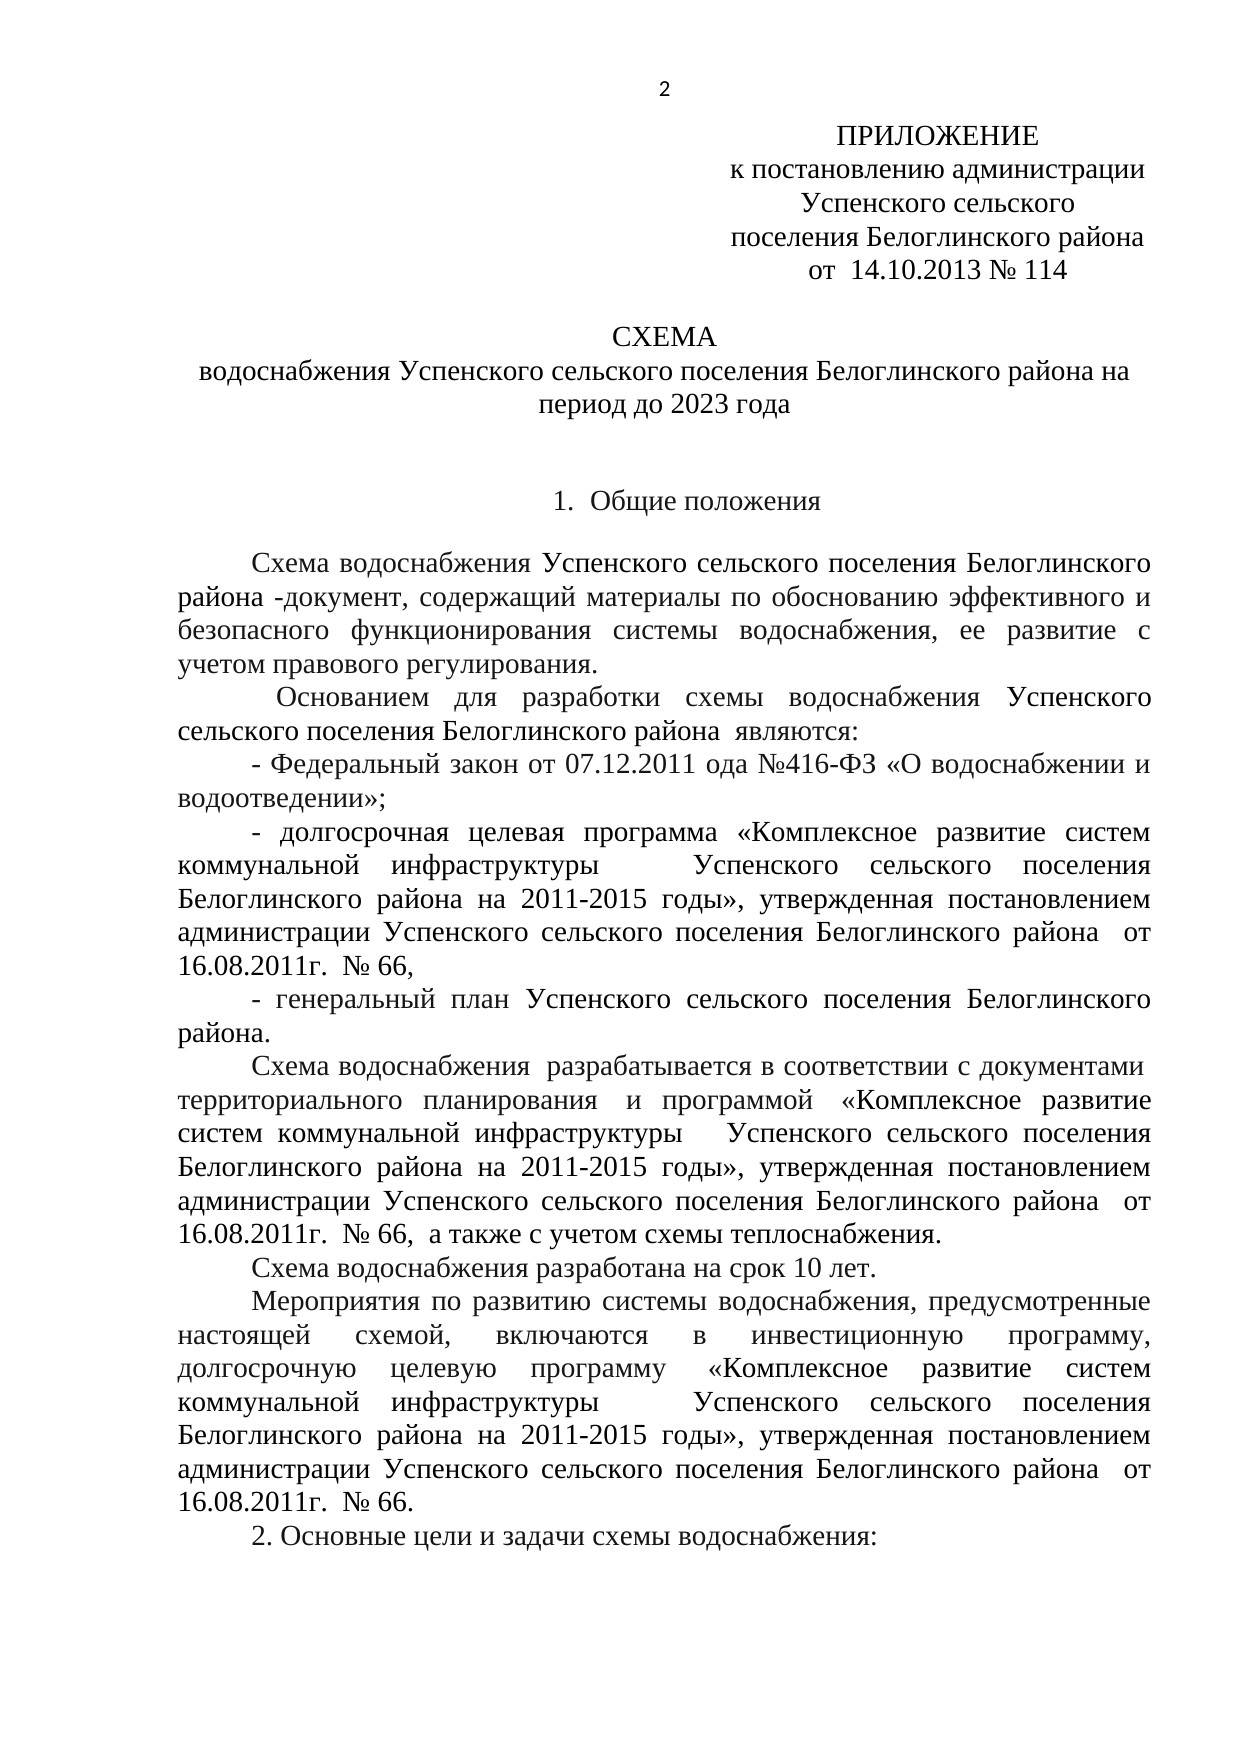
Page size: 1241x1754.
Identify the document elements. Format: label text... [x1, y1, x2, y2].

text 2. Основные цели и задачи схемы водоснабжения: [177, 1518, 1152, 1552]
text Успенского сельского [177, 185, 1152, 219]
text Схема водоснабжения разрабатывается в соответствии с документами территориального планирования и программой «Комплексное развитие систем коммунальной инфраструктуры Успенского сельского поселения Белоглинского района на 2011-2015 годы», утвержденная постановлением администрации Успенского сельского поселения Белоглинского района от 16.08.2011г. № 66, а также с учетом схемы теплоснабжения. [177, 1048, 1152, 1250]
text поселения Белоглинского района [177, 219, 1152, 252]
text от 14.10.2013 № 114 [177, 252, 1152, 286]
text Схема водоснабжения разработана на срок 10 лет. [177, 1250, 1152, 1283]
text - генеральный план Успенского сельского поселения Белоглинского района. [177, 981, 1152, 1048]
text - долгосрочная целевая программа «Комплексное развитие систем коммунальной инфраструктуры Успенского сельского поселения Белоглинского района на 2011-2015 годы», утвержденная постановлением администрации Успенского сельского поселения Белоглинского района от 16.08.2011г. № 66, [177, 814, 1152, 981]
text к постановлению администрации [177, 152, 1152, 185]
text Мероприятия по развитию системы водоснабжения, предусмотренные настоящей схемой, включаются в инвестиционную программу, долгосрочную целевую программу «Комплексное развитие систем коммунальной инфраструктуры Успенского сельского поселения Белоглинского района на 2011-2015 годы», утвержденная постановлением администрации Успенского сельского поселения Белоглинского района от 16.08.2011г. № 66. [177, 1283, 1152, 1518]
list Общие положения [222, 483, 1152, 516]
text Основанием для разработки схемы водоснабжения Успенского сельского поселения Белоглинского района являются: [177, 679, 1152, 747]
text СХЕМА [177, 319, 1152, 353]
text - Федеральный закон от 07.12.2011 ода №416-ФЗ «О водоснабжении и водоотведении»; [177, 747, 1152, 814]
text водоснабжения Успенского сельского поселения Белоглинского района на период до 2023 года [177, 353, 1152, 420]
text Схема водоснабжения Успенского сельского поселения Белоглинского района -документ, содержащий материалы по обоснованию эффективного и безопасного функционирования системы водоснабжения, ее развитие с учетом правового регулирования. [177, 545, 1152, 679]
text ПРИЛОЖЕНИЕ [177, 118, 1152, 152]
